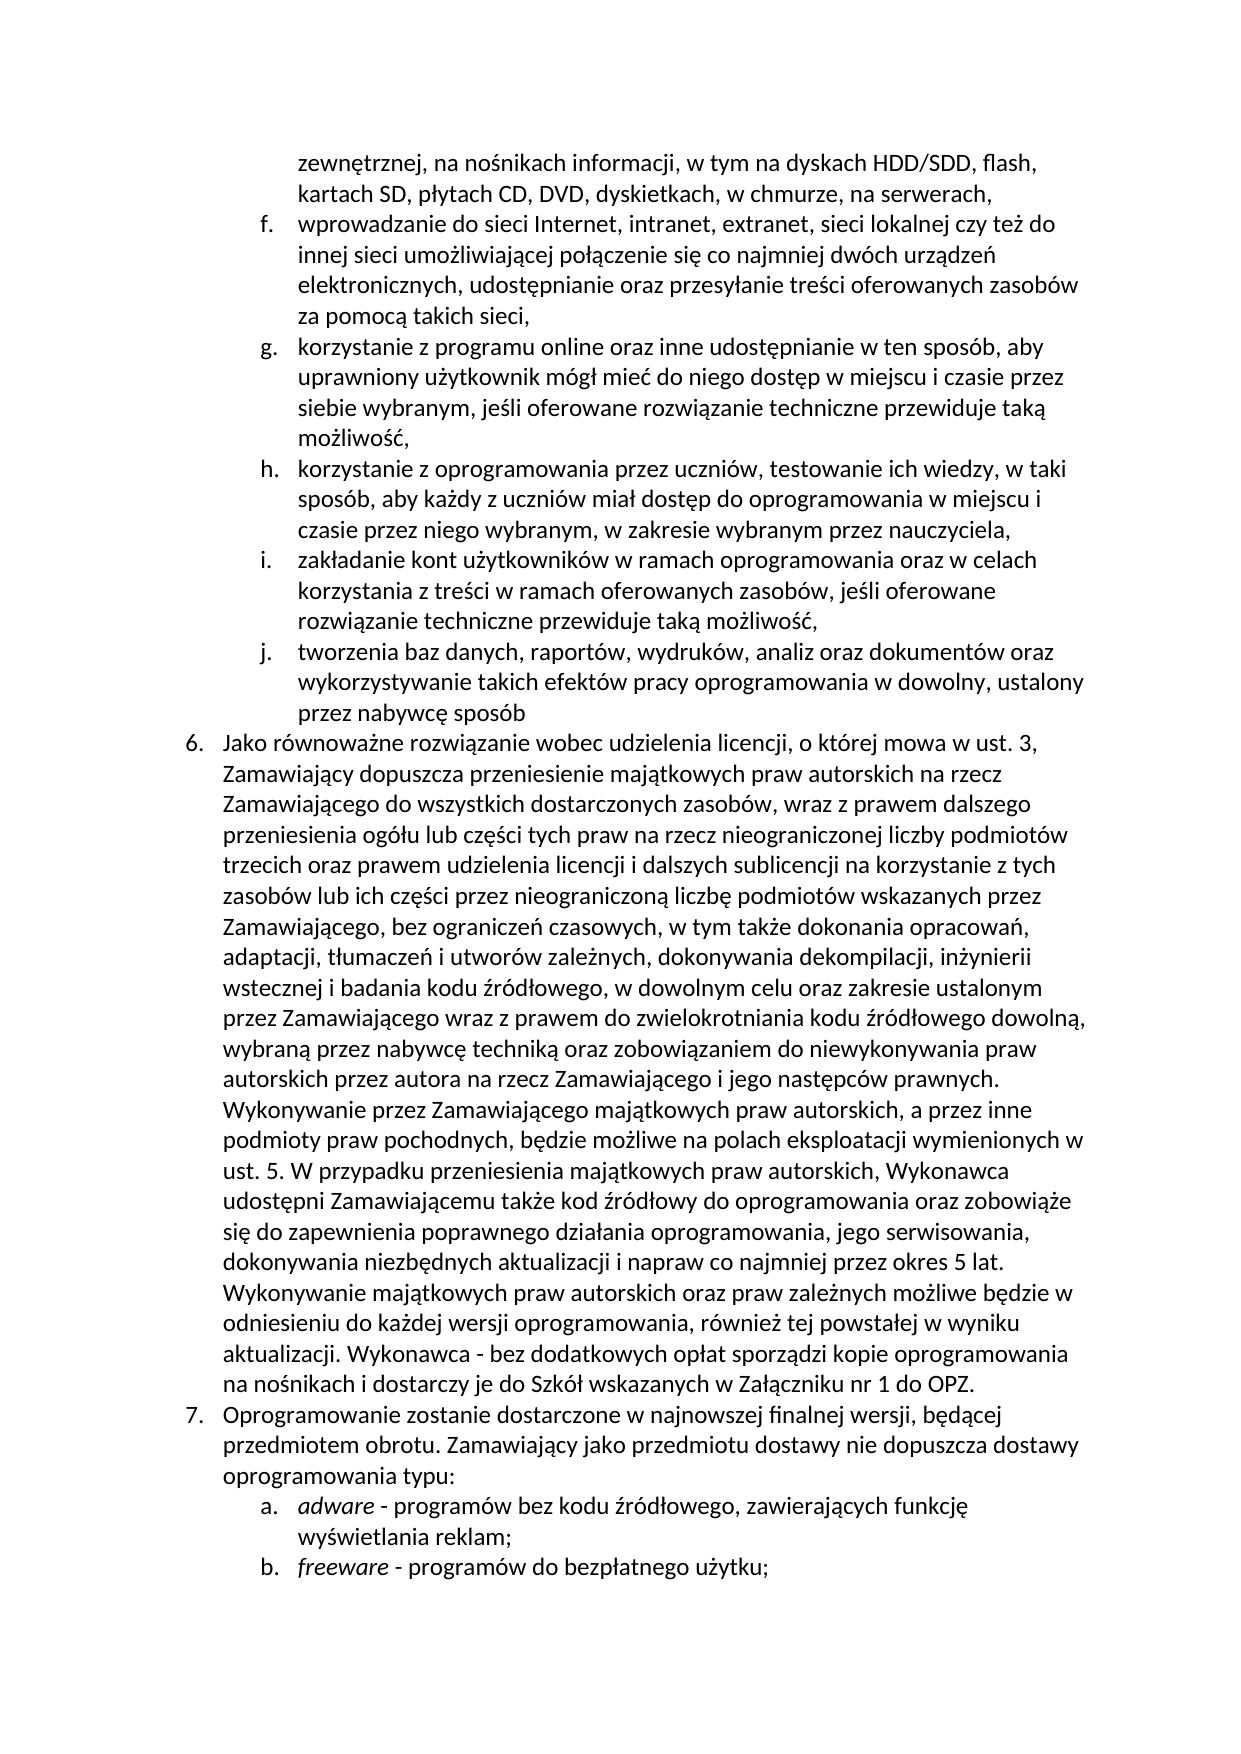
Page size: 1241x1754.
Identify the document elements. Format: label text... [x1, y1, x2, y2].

list Oprogramowanie zostanie dostarczone w najnowszej finalnej wersji, będącej przedmiotem obrotu. Zamawiający jako przedmiotu dostawy nie dopuszcza dostawy oprogramowania typu: [185, 1399, 1093, 1491]
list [260, 148, 1093, 209]
list wprowadzanie do sieci Internet, intranet, extranet, sieci lokalnej czy też do innej sieci umożliwiającej połączenie się co najmniej dwóch urządzeń elektronicznych, udostępnianie oraz przesyłanie treści oferowanych zasobów za pomocą takich sieci, [260, 209, 1093, 331]
list zakładanie kont użytkowników w ramach oprogramowania oraz w celach korzystania z treści w ramach oferowanych zasobów, jeśli oferowane rozwiązanie techniczne przewiduje taką możliwość, [260, 544, 1093, 636]
list adware - programów bez kodu źródłowego, zawierających funkcję wyświetlania reklam; [260, 1491, 1093, 1552]
list korzystanie z oprogramowania przez uczniów, testowanie ich wiedzy, w taki sposób, aby każdy z uczniów miał dostęp do oprogramowania w miejscu i czasie przez niego wybranym, w zakresie wybranym przez nauczyciela, [260, 453, 1093, 544]
list Jako równoważne rozwiązanie wobec udzielenia licencji, o której mowa w ust. 3, Zamawiający dopuszcza przeniesienie majątkowych praw autorskich na rzecz Zamawiającego do wszystkich dostarczonych zasobów, wraz z prawem dalszego przeniesienia ogółu lub części tych praw na rzecz nieograniczonej liczby podmiotów trzecich oraz prawem udzielenia licencji i dalszych sublicencji na korzystanie z tych zasobów lub ich części przez nieograniczoną liczbę podmiotów wskazanych przez Zamawiającego, bez ograniczeń czasowych, w tym także dokonania opracowań, adaptacji, tłumaczeń i utworów zależnych, dokonywania dekompilacji, inżynierii wstecznej i badania kodu źródłowego, w dowolnym celu oraz zakresie ustalonym przez Zamawiającego wraz z prawem do zwielokrotniania kodu źródłowego dowolną, wybraną przez nabywcę techniką oraz zobowiązaniem do niewykonywania praw autorskich przez autora na rzecz Zamawiającego i jego następców prawnych. Wykonywanie przez Zamawiającego majątkowych praw autorskich, a przez inne podmioty praw pochodnych, będzie możliwe na polach eksploatacji wymienionych w ust. 5. W przypadku przeniesienia majątkowych praw autorskich, Wykonawca udostępni Zamawiającemu także kod źródłowy do oprogramowania oraz zobowiąże się do zapewnienia poprawnego działania oprogramowania, jego serwisowania, dokonywania niezbędnych aktualizacji i napraw co najmniej przez okres 5 lat. Wykonywanie majątkowych praw autorskich oraz praw zależnych możliwe będzie w odniesieniu do każdej wersji oprogramowania, również tej powstałej w wyniku aktualizacji. Wykonawca - bez dodatkowych opłat sporządzi kopie oprogramowania na nośnikach i dostarczy je do Szkół wskazanych w Załączniku nr 1 do OPZ. [185, 727, 1093, 1399]
list tworzenia baz danych, raportów, wydruków, analiz oraz dokumentów oraz wykorzystywanie takich efektów pracy oprogramowania w dowolny, ustalony przez nabywcę sposób [260, 636, 1093, 727]
list freeware - programów do bezpłatnego użytku; [260, 1552, 1093, 1582]
list korzystanie z programu online oraz inne udostępnianie w ten sposób, aby uprawniony użytkownik mógł mieć do niego dostęp w miejscu i czasie przez siebie wybranym, jeśli oferowane rozwiązanie techniczne przewiduje taką możliwość, [260, 331, 1093, 453]
